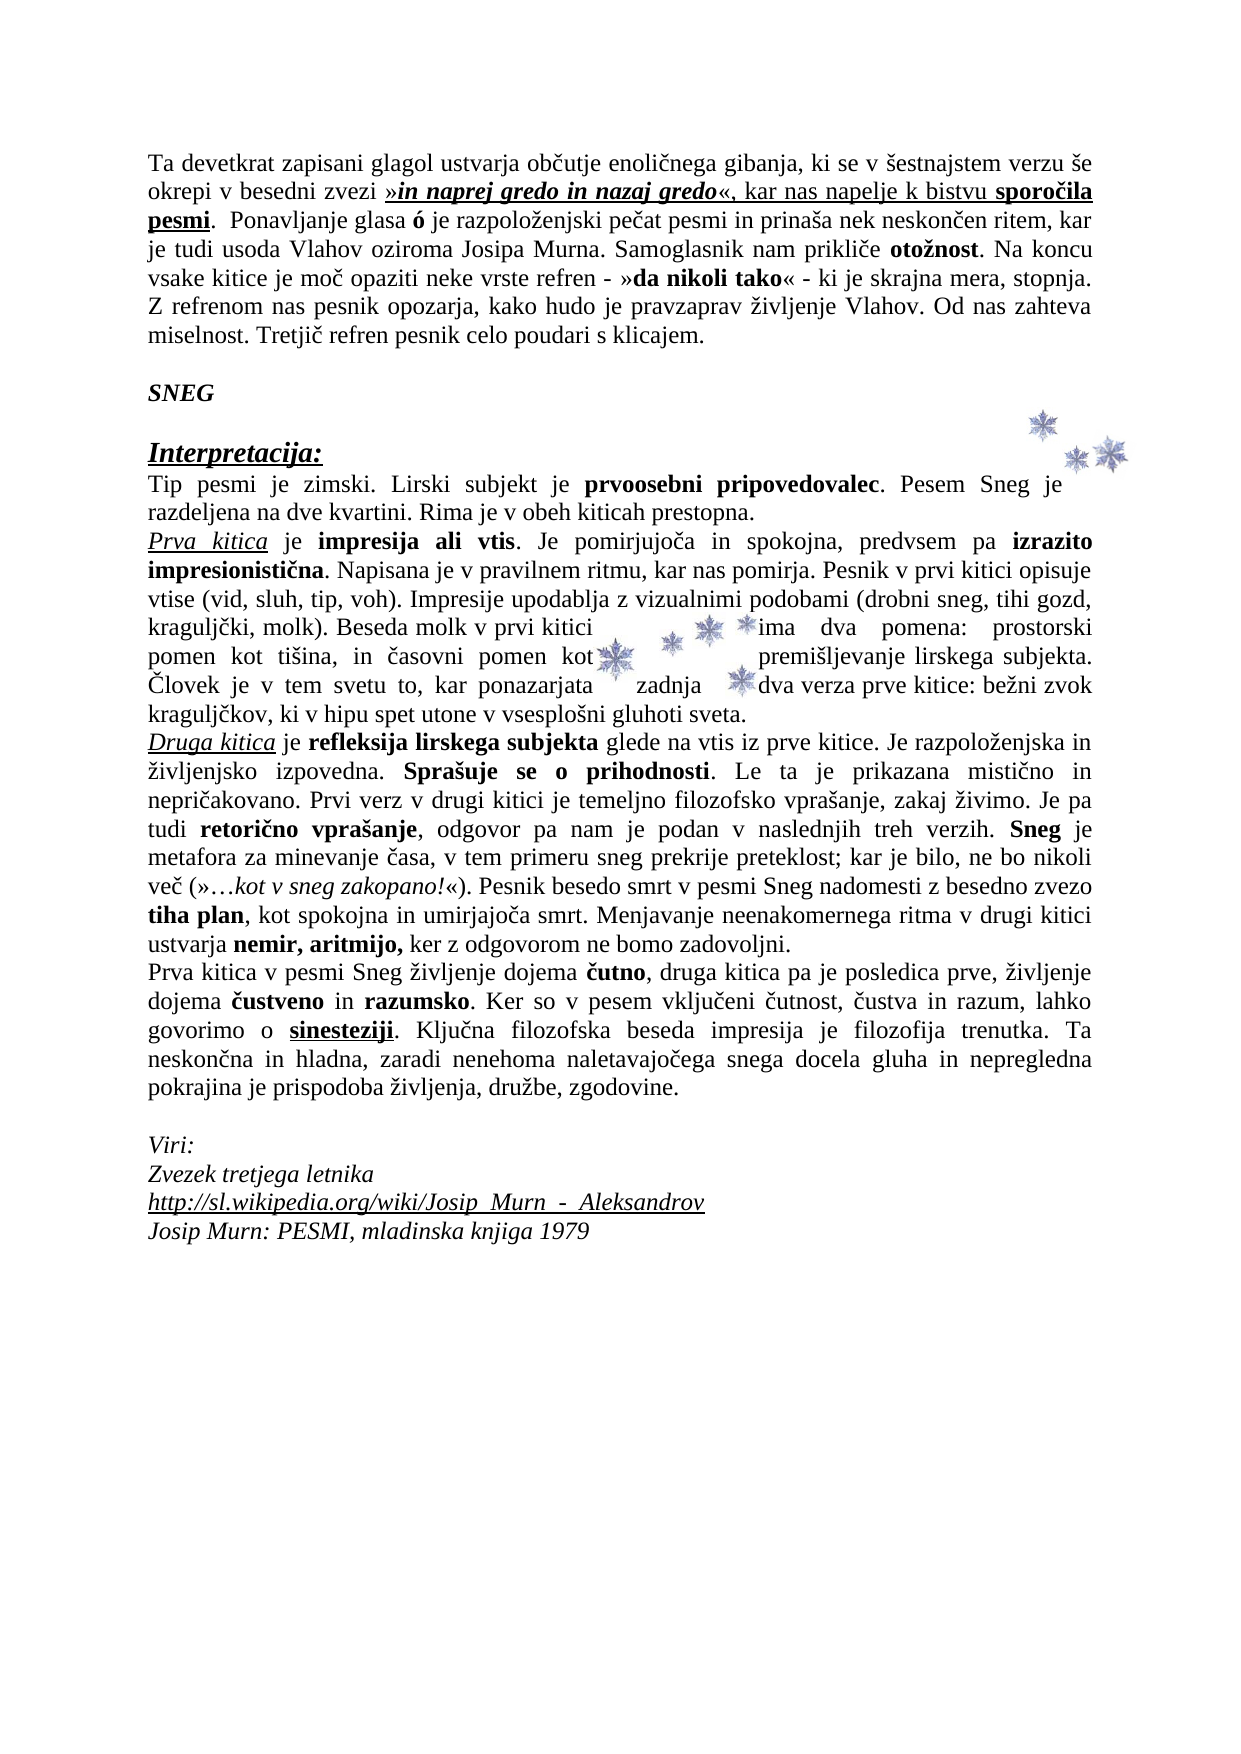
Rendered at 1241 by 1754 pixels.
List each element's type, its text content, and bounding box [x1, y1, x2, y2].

text Viri: [148, 1130, 1093, 1159]
picture [692, 612, 726, 649]
text Druga kitica je refleksija lirskega subjekta glede na vtis iz prve kitice. Je razpoloženjska in življenjsko izpovedna. Sprašuje se o prihodnosti. Le ta je prikazana mistično in nepričakovano. Prvi verz v drugi kitici je temeljno filozofsko vprašanje, zakaj živimo. Je pa tudi retorično vprašanje, odgovor pa nam je podan v naslednjih treh verzih. Sneg je metafora za minevanje časa, v tem primeru sneg prekrije preteklost; kar je bilo, ne bo nikoli več (»…kot v sneg zakopano!«). Pesnik besedo smrt v pesmi Sneg nadomesti z besedno zvezo tiha plan, kot spokojna in umirjajoča smrt. Menjavanje neenakomernega ritma v drugi kitici ustvarja nemir, aritmijo, ker z odgovorom ne bomo zadovoljni. [148, 727, 1093, 957]
picture [659, 629, 685, 658]
text Prva kitica v pesmi Sneg življenje dojema čutno, druga kitica pa je posledica prve, življenje dojema čustveno in razumsko. Ker so v pesem vključeni čutnost, čustva in razum, lahko govorimo o sinesteziji. Ključna filozofska beseda impresija je filozofija trenutka. Ta neskončna in hladna, zaradi nenehoma naletavajočega snega docela gluha in nepregledna pokrajina je prispodoba življenja, družbe, zgodovine. [148, 957, 1093, 1101]
picture [735, 612, 758, 636]
text Zvezek tretjega letnika [148, 1159, 1093, 1187]
text Tip pesmi je zimski. Lirski subjekt je prvoosebni pripovedovalec. Pesem Sneg je razdeljena na dve kvartini. Rima je v obeh kiticah prestopna. [148, 469, 1093, 526]
picture [593, 635, 637, 683]
text Interpretacija: [148, 435, 1093, 469]
text http://sl.wikipedia.org/wiki/Josip_Murn_-_Aleksandrov [148, 1187, 1093, 1216]
picture [1026, 407, 1060, 435]
text Prva kitica je impresija ali vtis. Je pomirjujoča in spokojna, predvsem pa izrazito impresionistična. Napisana je v pravilnem ritmu, kar nas pomirja. Pesnik v prvi kitici opisuje vtise (vid, sluh, tip, voh). Impresije upodablja z vizualnimi podobami (drobni sneg, tihi gozd, kraguljčki, molk). Beseda molk v prvi kitici ima dva pomena: prostorski pomen kot tišina, in časovni pomen kot premišljevanje lirskega subjekta. Človek je v tem svetu to, kar ponazarjata zadnja dva verza prve kitice: bežni zvok kraguljčkov, ki v hipu spet utone v vsesplošni gluhoti sveta. [148, 526, 1093, 727]
picture [1062, 429, 1136, 479]
text SNEG [148, 378, 1093, 406]
picture [725, 662, 758, 699]
text Josip Murn: PESMI, mladinska knjiga 1979 [148, 1216, 1093, 1245]
